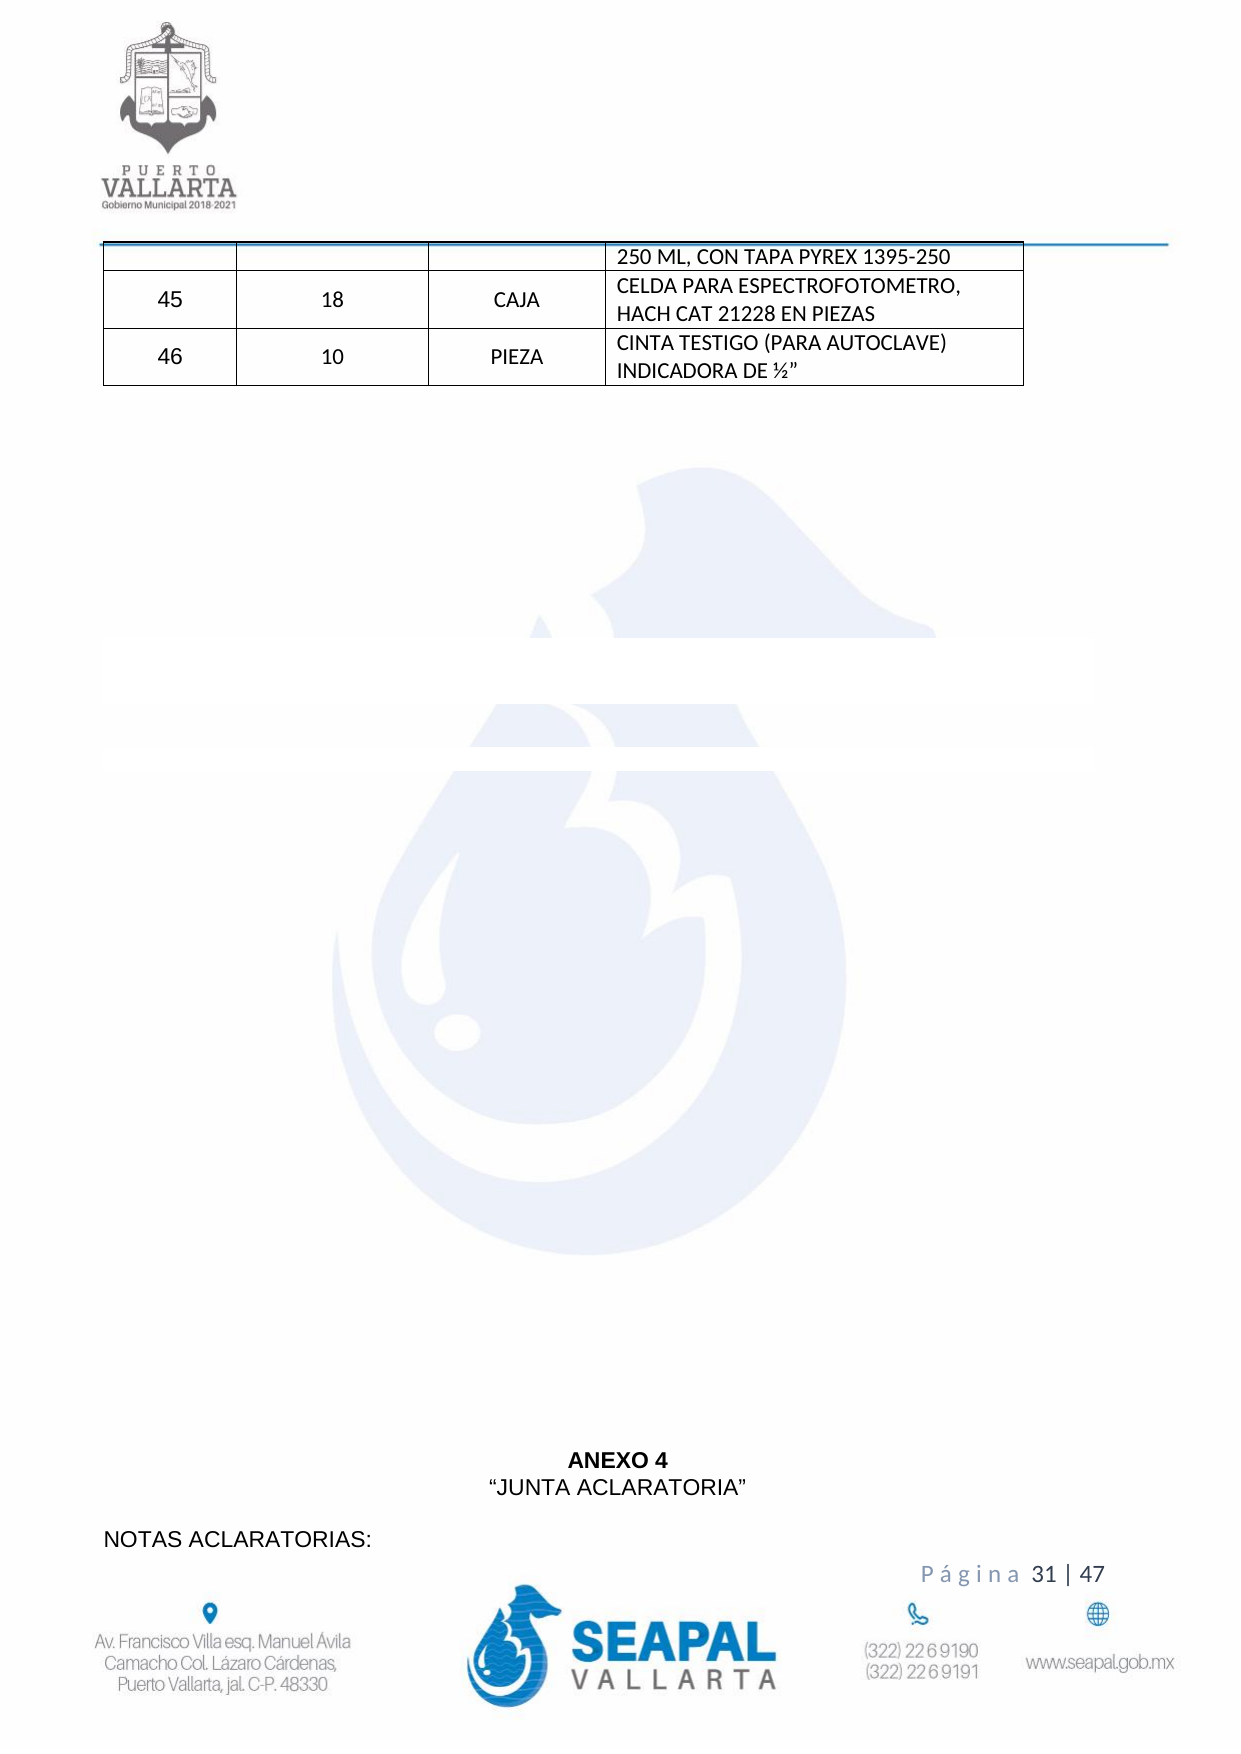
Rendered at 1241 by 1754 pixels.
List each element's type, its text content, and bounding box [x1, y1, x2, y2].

table_cell 200 [237, 243, 428, 270]
table_cell 46 [104, 329, 236, 384]
table_cell CINTA TESTIGO (PARA AUTOCLAVE) INDICADORA DE ½” [606, 329, 1023, 384]
picture [0, 0, 1241, 1750]
text NOTAS ACLARATORIAS: [103, 1526, 1132, 1553]
table_cell CAJA [429, 271, 605, 327]
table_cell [606, 243, 1023, 270]
text “JUNTA ACLARATORIA” [103, 1474, 1132, 1500]
table_cell 10 [237, 329, 428, 384]
table_cell 45 [104, 271, 236, 327]
table_cell PIEZAS [429, 243, 605, 270]
table_cell PIEZA [429, 329, 605, 384]
table_cell 18 [237, 271, 428, 327]
table_cell 44 [104, 243, 236, 270]
text ANEXO 4 [103, 1447, 1132, 1474]
table_cell CELDA PARA ESPECTROFOTOMETRO, HACH CAT 21228 EN PIEZAS [606, 271, 1023, 327]
